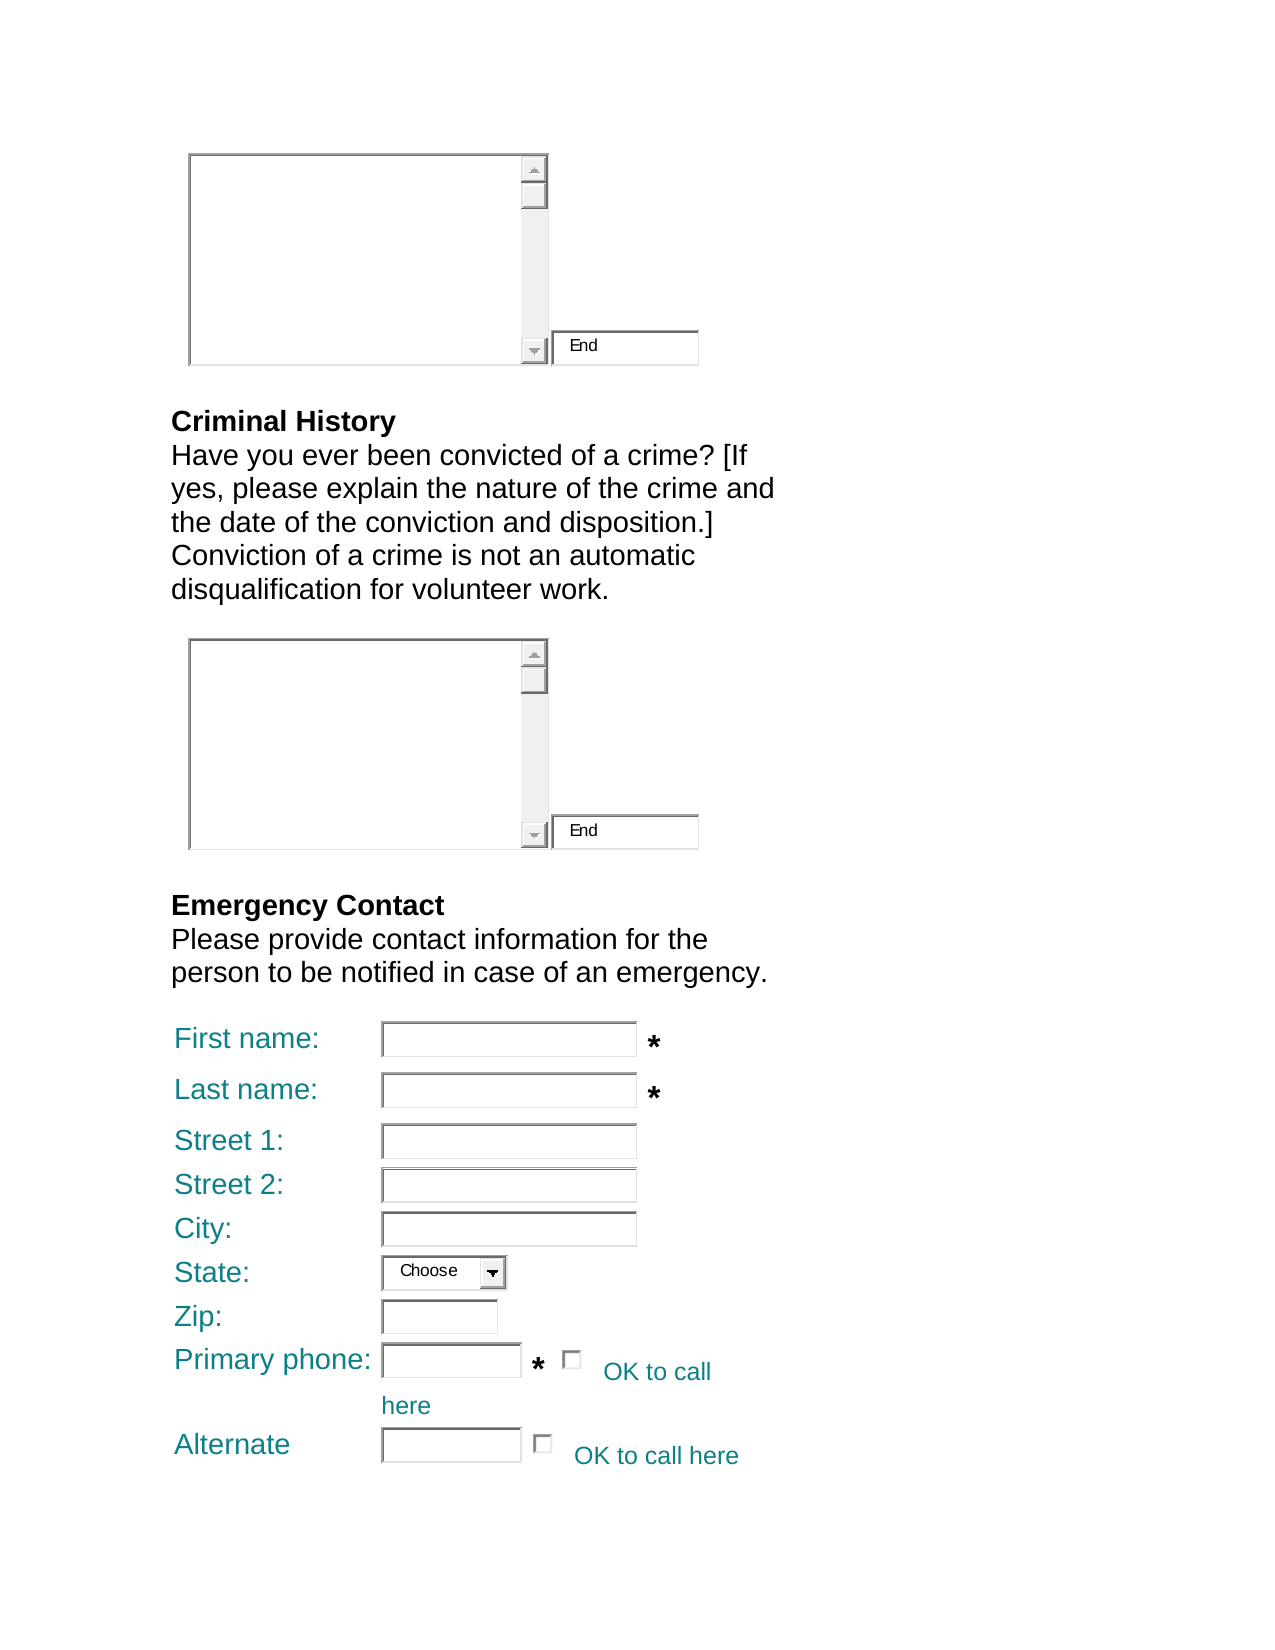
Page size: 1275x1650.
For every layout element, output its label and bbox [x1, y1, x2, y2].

table_cell [171, 150, 777, 1500]
